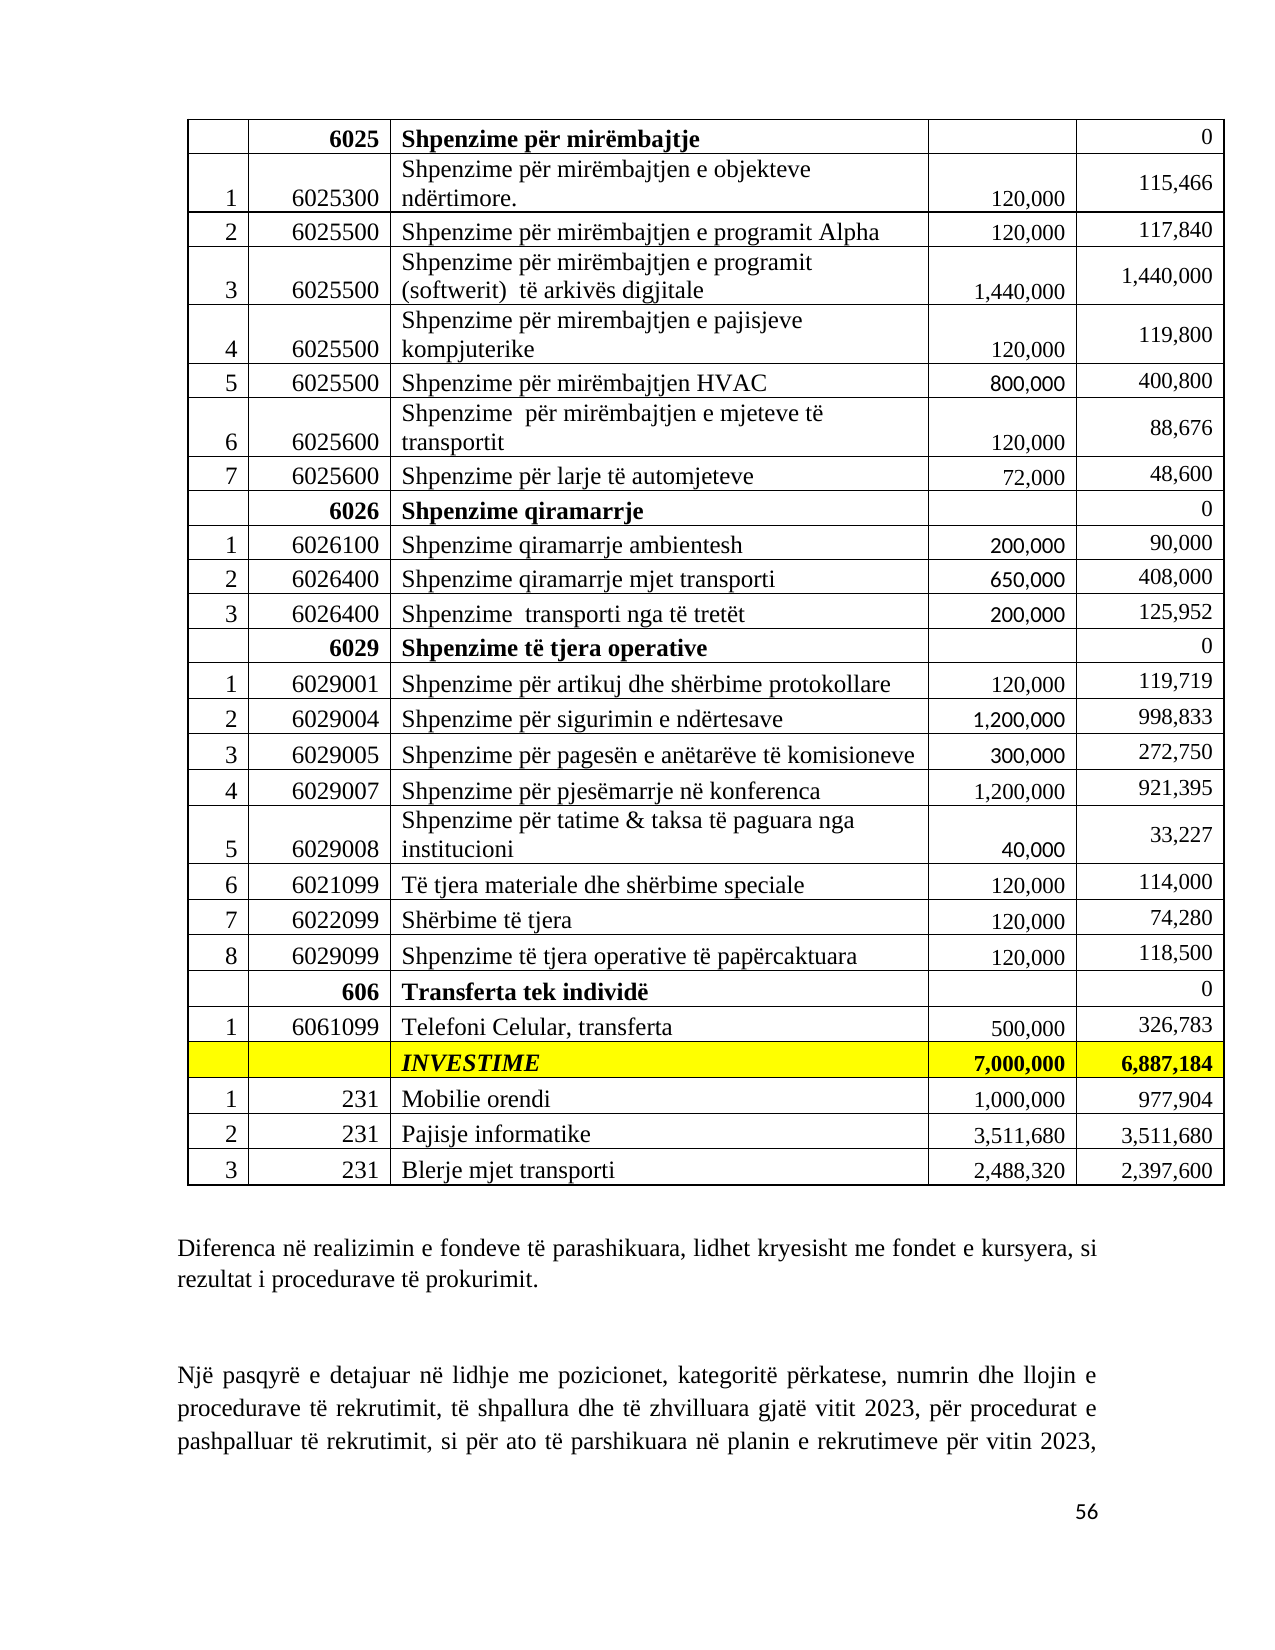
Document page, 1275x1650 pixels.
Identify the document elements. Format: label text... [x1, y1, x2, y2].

table_cell 231 [249, 1078, 390, 1112]
table_cell INVESTIME [391, 1042, 928, 1077]
table_cell 8 [189, 935, 248, 970]
table_cell 650,000 [929, 560, 1076, 593]
table_cell 500,000 [929, 1007, 1076, 1041]
table_cell 300,000 [929, 734, 1076, 769]
table_cell 88,676 [1077, 398, 1223, 456]
table_cell 1 [189, 526, 248, 559]
table_cell 117,840 [1077, 213, 1223, 246]
table_cell 2,397,600 [1077, 1149, 1223, 1184]
table_cell 3 [189, 247, 248, 304]
table_cell 231 [249, 1149, 390, 1184]
table_cell 606 [249, 971, 390, 1006]
table_cell 120,000 [929, 398, 1076, 456]
table_cell 118,500 [1077, 935, 1223, 970]
table_cell 6025600 [249, 457, 390, 490]
table_cell 272,750 [1077, 734, 1223, 769]
table_cell 998,833 [1077, 699, 1223, 733]
table_cell 6061099 [249, 1007, 390, 1041]
table_cell 120,000 [929, 663, 1076, 698]
table_cell 7 [189, 900, 248, 934]
table_cell 0 [1077, 971, 1223, 1006]
table_cell 6026400 [249, 560, 390, 593]
table_cell 120,000 [929, 864, 1076, 899]
table_cell 6026 [249, 491, 390, 524]
table_cell Shpenzime për mirembajtjen e pajisjeve kompjuterike [391, 305, 928, 363]
table_cell 119,719 [1077, 663, 1223, 698]
table_cell 119,800 [1077, 305, 1223, 363]
table_cell 6022099 [249, 900, 390, 934]
table_cell Shpenzime për mirëmbajtjen e mjeteve të transportit [391, 398, 928, 456]
table_cell 1 [189, 663, 248, 698]
table_cell 6025600 [249, 398, 390, 456]
table_cell Shpenzime për mirëmbajtje [391, 120, 928, 153]
table_cell 72,000 [929, 457, 1076, 490]
table_cell 48,600 [1077, 457, 1223, 490]
table_cell Shpenzime për pagesën e anëtarëve të komisioneve [391, 734, 928, 769]
table_cell 115,466 [1077, 154, 1223, 211]
table_cell 800,000 [929, 364, 1076, 397]
table_cell 74,280 [1077, 900, 1223, 934]
table_cell 6025500 [249, 364, 390, 397]
table_cell Shpenzime për sigurimin e ndërtesave [391, 699, 928, 733]
table_cell 1,200,000 [929, 699, 1076, 733]
table_cell 6029005 [249, 734, 390, 769]
table_cell 2 [189, 699, 248, 733]
table_cell 6029001 [249, 663, 390, 698]
table_cell 6029 [249, 629, 390, 662]
table_cell Shërbime të tjera [391, 900, 928, 934]
table_cell 120,000 [929, 935, 1076, 970]
table_cell Telefoni Celular, transferta [391, 1007, 928, 1041]
table_cell Blerje mjet transporti [391, 1149, 928, 1184]
table_cell 6 [189, 398, 248, 456]
table_cell 6025500 [249, 305, 390, 363]
table_cell 7,000,000 [929, 1042, 1076, 1077]
table_cell [189, 120, 248, 153]
table_cell 6029007 [249, 770, 390, 804]
table_cell 3 [189, 594, 248, 628]
table_cell 120,000 [929, 213, 1076, 246]
table_cell 6029008 [249, 806, 390, 863]
table_cell 6026400 [249, 594, 390, 628]
table_cell Shpenzime të tjera operative të papërcaktuara [391, 935, 928, 970]
table_cell 1 [189, 1007, 248, 1041]
table_cell [929, 971, 1076, 1006]
table_cell Shpenzime qiramarrje mjet transporti [391, 560, 928, 593]
table_cell Shpenzime të tjera operative [391, 629, 928, 662]
table_cell Transferta tek individë [391, 971, 928, 1006]
table_cell 0 [1077, 629, 1223, 662]
table_cell 4 [189, 305, 248, 363]
table_cell 125,952 [1077, 594, 1223, 628]
table_cell [929, 120, 1076, 153]
table_cell 408,000 [1077, 560, 1223, 593]
table_cell 0 [1077, 120, 1223, 153]
table_cell 921,395 [1077, 770, 1223, 804]
table_cell 2,488,320 [929, 1149, 1076, 1184]
table_cell 33,227 [1077, 806, 1223, 863]
table_cell 5 [189, 364, 248, 397]
table_cell 1 [189, 1078, 248, 1112]
table_cell 6021099 [249, 864, 390, 899]
table_cell 6029099 [249, 935, 390, 970]
table_cell 400,800 [1077, 364, 1223, 397]
table_cell 231 [249, 1114, 390, 1148]
table_cell Shpenzime qiramarrje ambientesh [391, 526, 928, 559]
table_cell 4 [189, 770, 248, 804]
table_cell 6025500 [249, 213, 390, 246]
table_cell Shpenzime për mirëmbajtjen HVAC [391, 364, 928, 397]
table_cell 120,000 [929, 900, 1076, 934]
table_cell 120,000 [929, 154, 1076, 211]
table_cell [189, 629, 248, 662]
table_cell 977,904 [1077, 1078, 1223, 1112]
table_cell 6026100 [249, 526, 390, 559]
table_cell 120,000 [929, 305, 1076, 363]
table_cell 6025 [249, 120, 390, 153]
table_cell 1,200,000 [929, 770, 1076, 804]
table_cell 6025500 [249, 247, 390, 304]
table_cell Shpenzime qiramarrje [391, 491, 928, 524]
table_cell 2 [189, 1114, 248, 1148]
table_cell [929, 491, 1076, 524]
table_cell Shpenzime për larje të automjeteve [391, 457, 928, 490]
table_cell 1,440,000 [1077, 247, 1223, 304]
table_cell 200,000 [929, 526, 1076, 559]
table_cell 6029004 [249, 699, 390, 733]
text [177, 1360, 1098, 1455]
table_cell 2 [189, 213, 248, 246]
table_cell 200,000 [929, 594, 1076, 628]
table_cell 0 [1077, 491, 1223, 524]
table_cell [189, 971, 248, 1006]
table_cell 1,000,000 [929, 1078, 1076, 1112]
table_cell 1,440,000 [929, 247, 1076, 304]
table_cell Shpenzime për mirëmbajtjen e programit (softwerit) të arkivës digjitale [391, 247, 928, 304]
table_cell 3 [189, 1149, 248, 1184]
table_cell 2 [189, 560, 248, 593]
table_cell Pajisje informatike [391, 1114, 928, 1148]
table_cell 6 [189, 864, 248, 899]
table_cell 40,000 [929, 806, 1076, 863]
table_cell 90,000 [1077, 526, 1223, 559]
table_cell Shpenzime për pjesëmarrje në konferenca [391, 770, 928, 804]
table_cell 7 [189, 457, 248, 490]
table_cell 3,511,680 [929, 1114, 1076, 1148]
table_cell 1 [189, 154, 248, 211]
table_cell 114,000 [1077, 864, 1223, 899]
table_cell 326,783 [1077, 1007, 1223, 1041]
table_cell Të tjera materiale dhe shërbime speciale [391, 864, 928, 899]
table_cell 3 [189, 734, 248, 769]
table_cell Shpenzime për mirëmbajtjen e programit Alpha [391, 213, 928, 246]
table_cell [929, 629, 1076, 662]
table_cell Shpenzime për mirëmbajtjen e objekteve ndërtimore. [391, 154, 928, 211]
table_cell [189, 1042, 248, 1077]
table_cell 3,511,680 [1077, 1114, 1223, 1148]
text Diferenca në realizimin e fondeve të parashikuara, lidhet kryesisht me fondet e kursyera, si rezultat i procedurave të prokurimit. [177, 1233, 1098, 1293]
table_cell [249, 1042, 390, 1077]
table_cell Shpenzime për artikuj dhe shërbime protokollare [391, 663, 928, 698]
table_cell [189, 491, 248, 524]
table_cell Shpenzime për tatime & taksa të paguara nga institucioni [391, 806, 928, 863]
table_cell Mobilie orendi [391, 1078, 928, 1112]
table_cell 5 [189, 806, 248, 863]
table_cell Shpenzime transporti nga të tretët [391, 594, 928, 628]
table_cell 6,887,184 [1077, 1042, 1223, 1077]
table_cell 6025300 [249, 154, 390, 211]
